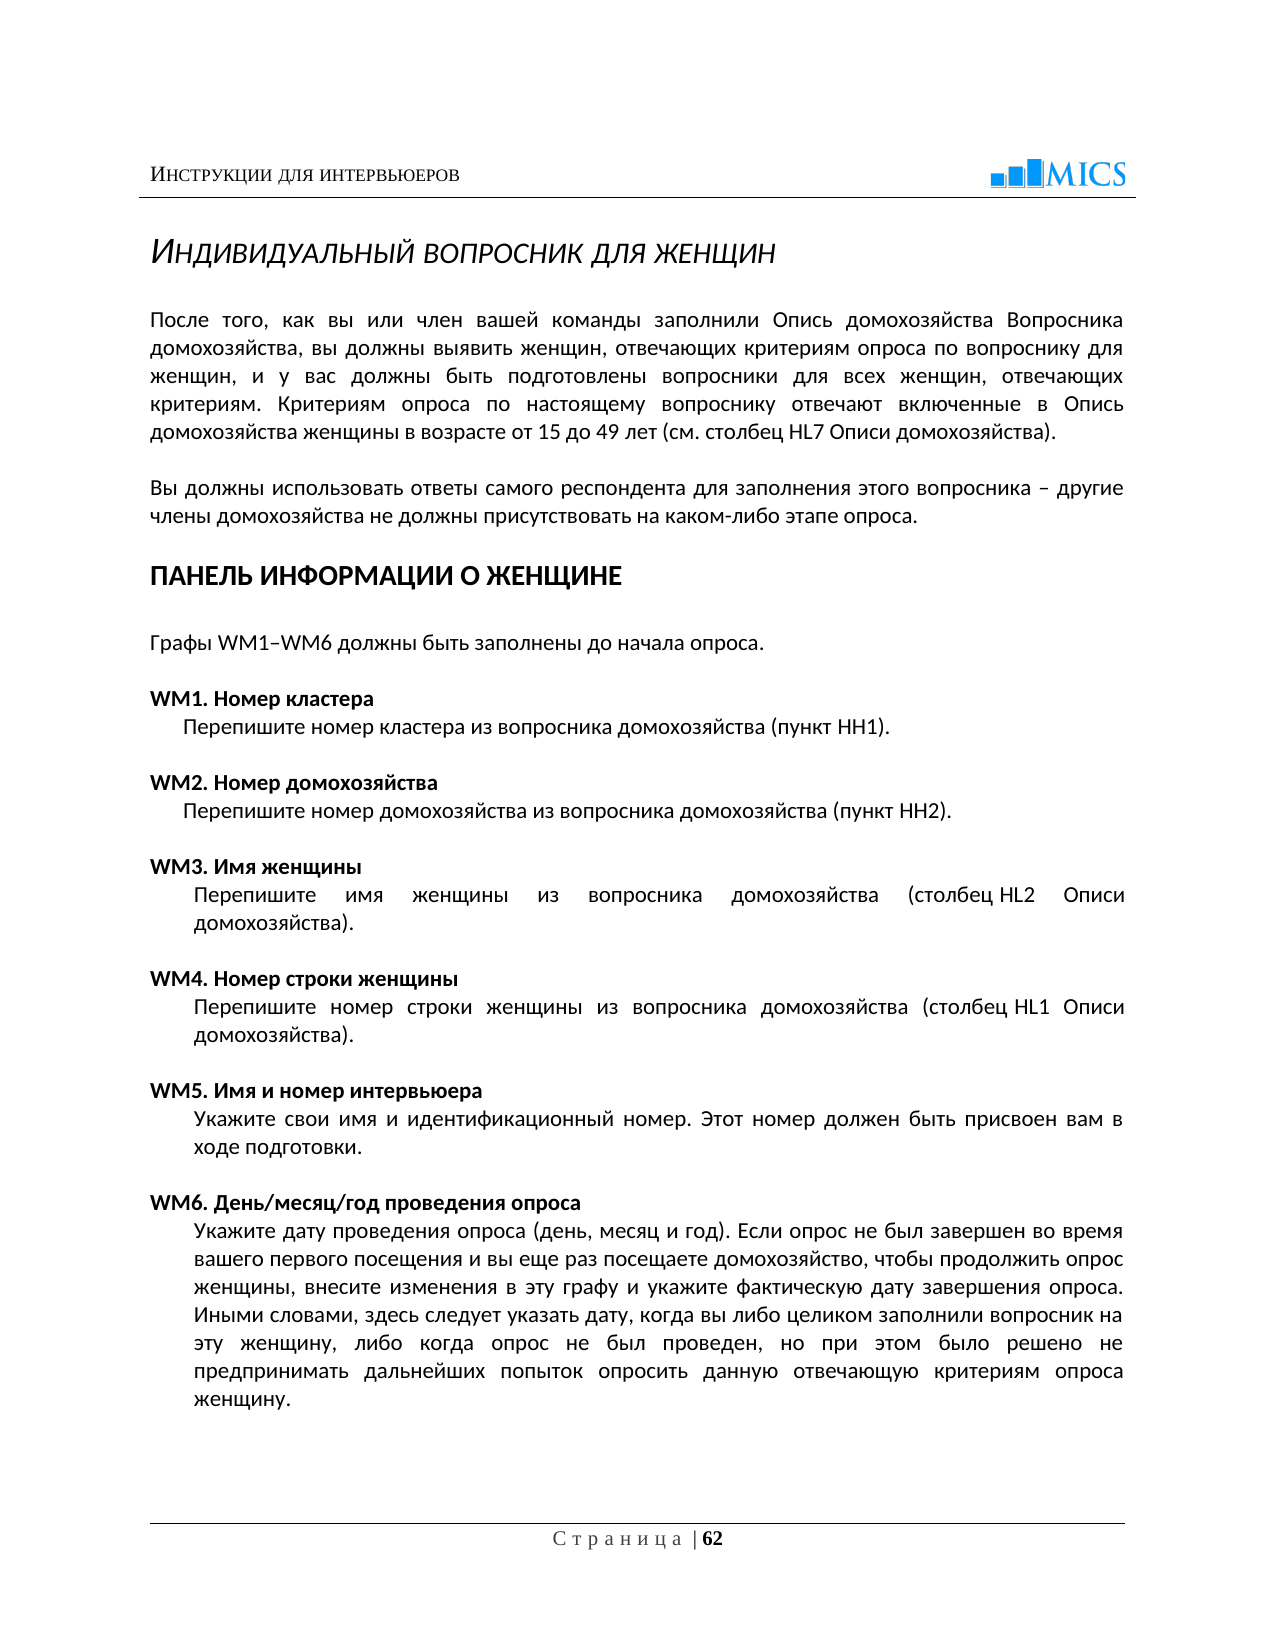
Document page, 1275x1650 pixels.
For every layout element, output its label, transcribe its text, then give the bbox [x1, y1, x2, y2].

text WM5. Имя и номер интервьюера [150, 1076, 1125, 1104]
subtitle ПАНЕЛЬ ИНФОРМАЦИИ О ЖЕНЩИНЕ [150, 557, 1125, 593]
text WM2. Номер домохозяйства [150, 768, 1125, 796]
picture [990, 159, 1125, 188]
text Укажите свои имя и идентификационный номер. Этот номер должен быть присвоен вам в ходе подготовки. [194, 1104, 1125, 1160]
text Укажите дату проведения опроса (день, месяц и год). Если опрос не был завершен во время вашего первого посещения и вы еще раз посещаете домохозяйство, чтобы продолжить опрос женщины, внесите изменения в эту графу и укажите фактическую дату завершения опроса. Иными словами, здесь следует указать дату, когда вы либо целиком заполнили вопросник на эту женщину, либо когда опрос не был проведен, но при этом было решено не предпринимать дальнейших попыток опросить данную отвечающую критериям опроса женщину. [194, 1216, 1125, 1413]
text После того, как вы или член вашей команды заполнили Опись домохозяйства Вопросника домохозяйства, вы должны выявить женщин, отвечающих критериям опроса по вопроснику для женщин, и у вас должны быть подготовлены вопросники для всех женщин, отвечающих критериям. Критериям опроса по настоящему вопроснику отвечают включенные в Опись домохозяйства женщины в возрасте от 15 до 49 лет (см. столбец HL7 Описи домохозяйства). [150, 305, 1125, 445]
text WM1. Номер кластера [150, 684, 1125, 712]
text WM4. Номер строки женщины [150, 964, 1125, 992]
text Перепишите номер строки женщины из вопросника домохозяйства (столбец HL1 Описи домохозяйства). [194, 992, 1125, 1048]
subtitle Индивидуальный вопросник для женщин [150, 227, 1125, 272]
text WM3. Имя женщины [150, 852, 1125, 880]
text Перепишите имя женщины из вопросника домохозяйства (столбец HL2 Описи домохозяйства). [194, 880, 1125, 936]
text Графы WM1–WM6 должны быть заполнены до начала опроса. [150, 628, 1125, 656]
text Перепишите номер кластера из вопросника домохозяйства (пункт HH1). [183, 712, 1125, 740]
text Вы должны использовать ответы самого респондента для заполнения этого вопросника – другие члены домохозяйства не должны присутствовать на каком-либо этапе опроса. [150, 473, 1125, 529]
text Перепишите номер домохозяйства из вопросника домохозяйства (пункт HH2). [183, 796, 1125, 824]
text WM6. День/месяц/год проведения опроса [150, 1188, 1125, 1216]
